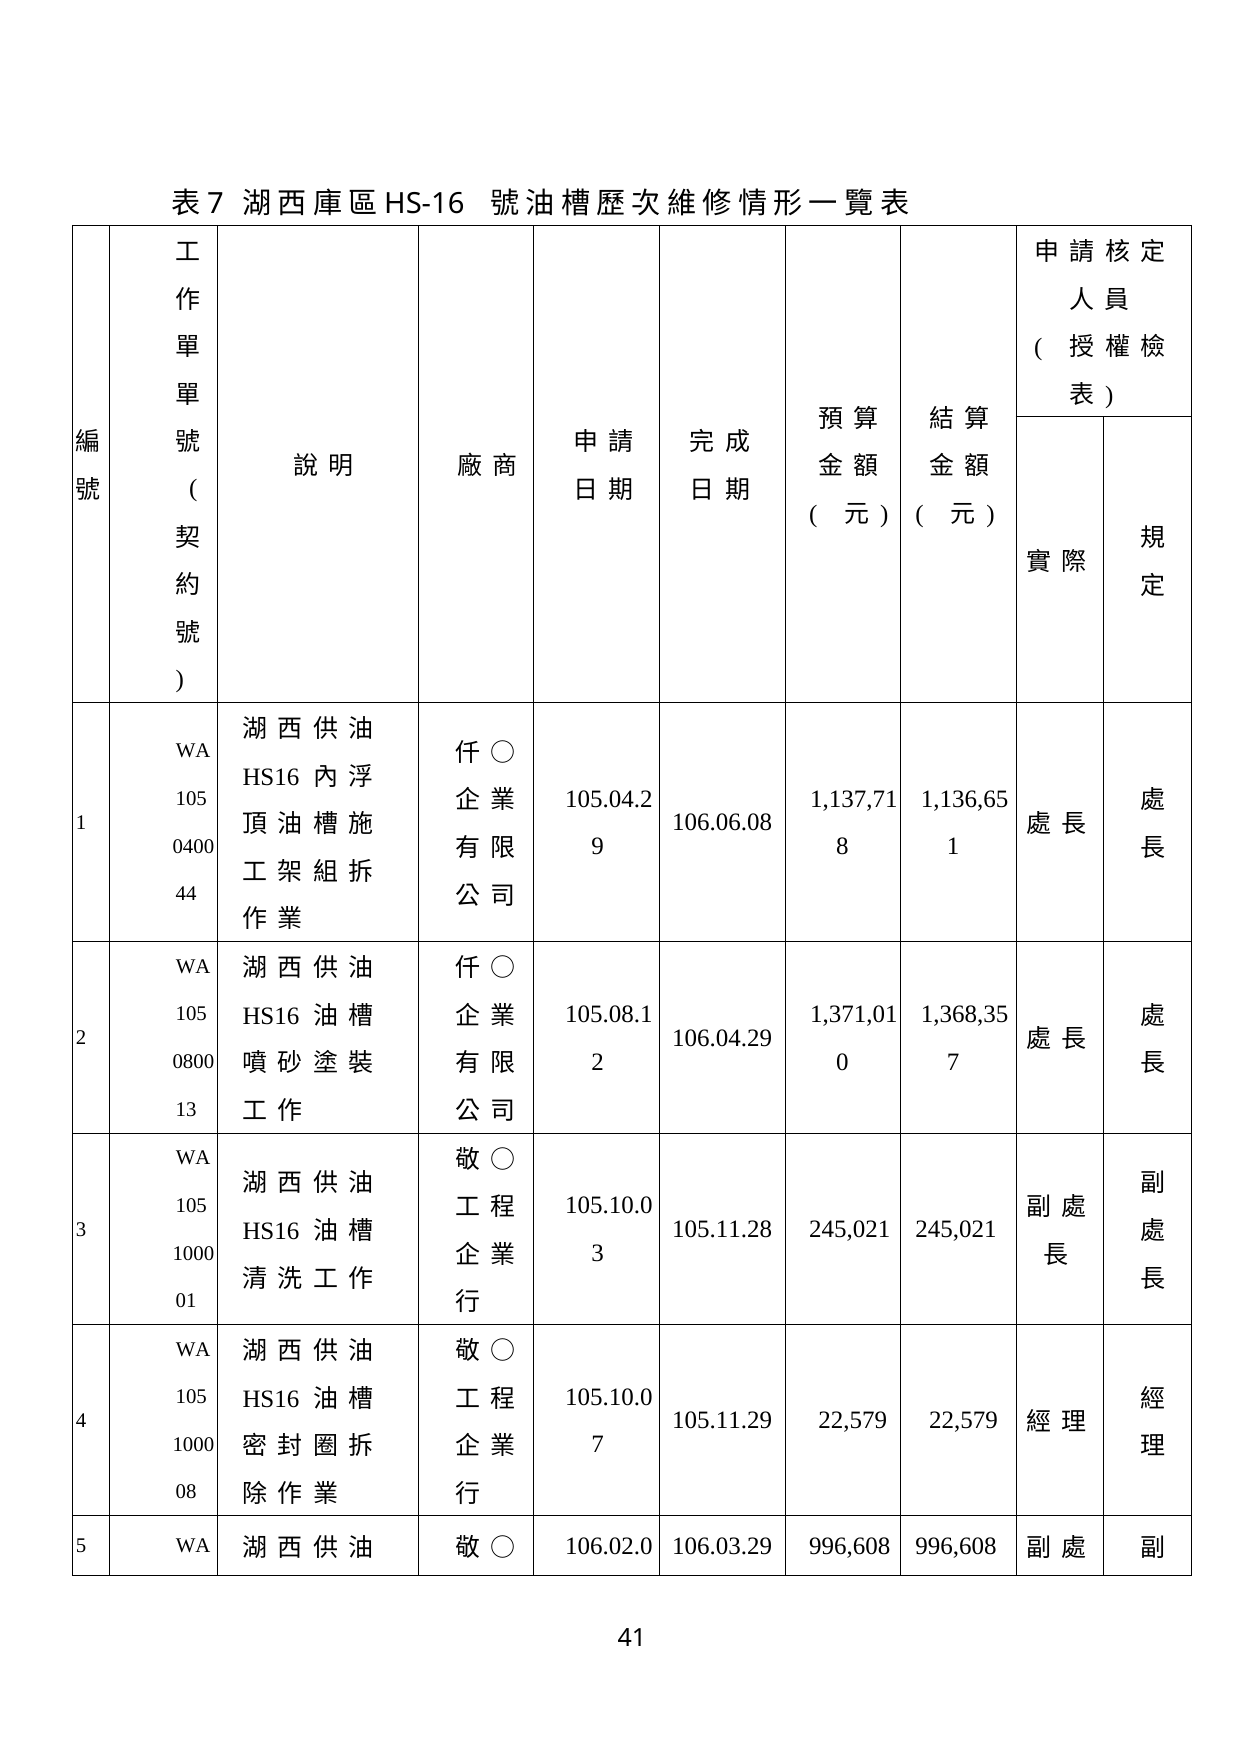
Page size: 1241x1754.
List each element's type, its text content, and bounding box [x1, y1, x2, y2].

table_cell 996,608 [901, 1516, 1016, 1575]
table_cell WA105 080013 [110, 942, 217, 1132]
table_cell 105.10.03 [534, 1134, 659, 1324]
table_cell 245,021 [786, 1134, 900, 1324]
table_cell 105.10.07 [534, 1325, 659, 1515]
table_cell 22,579 [786, 1325, 900, 1515]
table_cell 105.11.28 [660, 1134, 785, 1324]
table_cell 1,368,357 [901, 942, 1016, 1132]
table_cell 2 [73, 942, 109, 1132]
table_header 申請 日期 [534, 226, 659, 702]
table_cell 1,371,010 [786, 942, 900, 1132]
table_cell 湖西供油HS16油槽清洗工作 [218, 1134, 418, 1324]
table_cell 4 [73, 1325, 109, 1515]
table_header 工作單 單號 (契約號) [110, 226, 217, 702]
table_cell 處長 [1104, 703, 1191, 941]
table_cell WA105 100001 [110, 1134, 217, 1324]
table_cell 106.03.29 [660, 1516, 785, 1575]
table_cell 湖西供油HS16油槽密封圈拆除作業 [218, 1325, 418, 1515]
table_cell 副處長 [1017, 1134, 1103, 1324]
table_cell 敬○工程企業行 [419, 1516, 533, 1575]
table_cell 245,021 [901, 1134, 1016, 1324]
table_cell 106.02.06 [534, 1516, 659, 1575]
table_cell 副處長 [1017, 1516, 1103, 1575]
table_cell 副處長 [1104, 1134, 1191, 1324]
table_cell 處長 [1017, 942, 1103, 1132]
table_cell 規定 [1104, 417, 1191, 702]
table_cell 處長 [1017, 703, 1103, 941]
table_cell 1 [73, 703, 109, 941]
table_header 預算 金額 (元) [786, 226, 900, 702]
table_cell 湖西供油HS16油槽開放檢修工作 [218, 1516, 418, 1575]
table_cell 105.04.29 [534, 703, 659, 941]
table_cell 996,608 [786, 1516, 900, 1575]
table_cell 22,579 [901, 1325, 1016, 1515]
table_header 說明 [218, 226, 418, 702]
table_cell 處長 [1104, 942, 1191, 1132]
table_cell 敬○工程企業行 [419, 1134, 533, 1324]
table_header 申請核定人員 (授權檢表) [1017, 226, 1191, 416]
table_cell WA105 100008 [110, 1325, 217, 1515]
table_header 結算 金額 (元) [901, 226, 1016, 702]
table_cell 經理 [1104, 1325, 1191, 1515]
table_cell 5 [73, 1516, 109, 1575]
table_cell 106.04.29 [660, 942, 785, 1132]
table_cell 1,136,651 [901, 703, 1016, 941]
table_cell 副處長 [1104, 1516, 1191, 1575]
table_cell 經理 [1017, 1325, 1103, 1515]
table_cell 湖西供油HS16內浮頂油槽施工架組拆作業 [218, 703, 418, 941]
table_cell WA106 020003 [110, 1516, 217, 1575]
table_cell 1,137,718 [786, 703, 900, 941]
table_cell 仟○企業有限公司 [419, 942, 533, 1132]
table_cell 105.08.12 [534, 942, 659, 1132]
table_header 廠商 [419, 226, 533, 702]
table_cell 湖西供油HS16油槽噴砂塗裝工作 [218, 942, 418, 1132]
table_cell 敬○工程企業行 [419, 1325, 533, 1515]
table_cell 實際 [1017, 417, 1103, 702]
table_cell 105.11.29 [660, 1325, 785, 1515]
table_cell 仟○企業有限公司 [419, 703, 533, 941]
table_cell 3 [73, 1134, 109, 1324]
table_cell 106.06.08 [660, 703, 785, 941]
table_header 完成 日期 [660, 226, 785, 702]
text 表7 湖西庫區HS-16號油槽歷次維修情形一覽表 [171, 177, 1092, 225]
table_cell WA105 040044 [110, 703, 217, 941]
table_header 編號 [73, 226, 109, 702]
